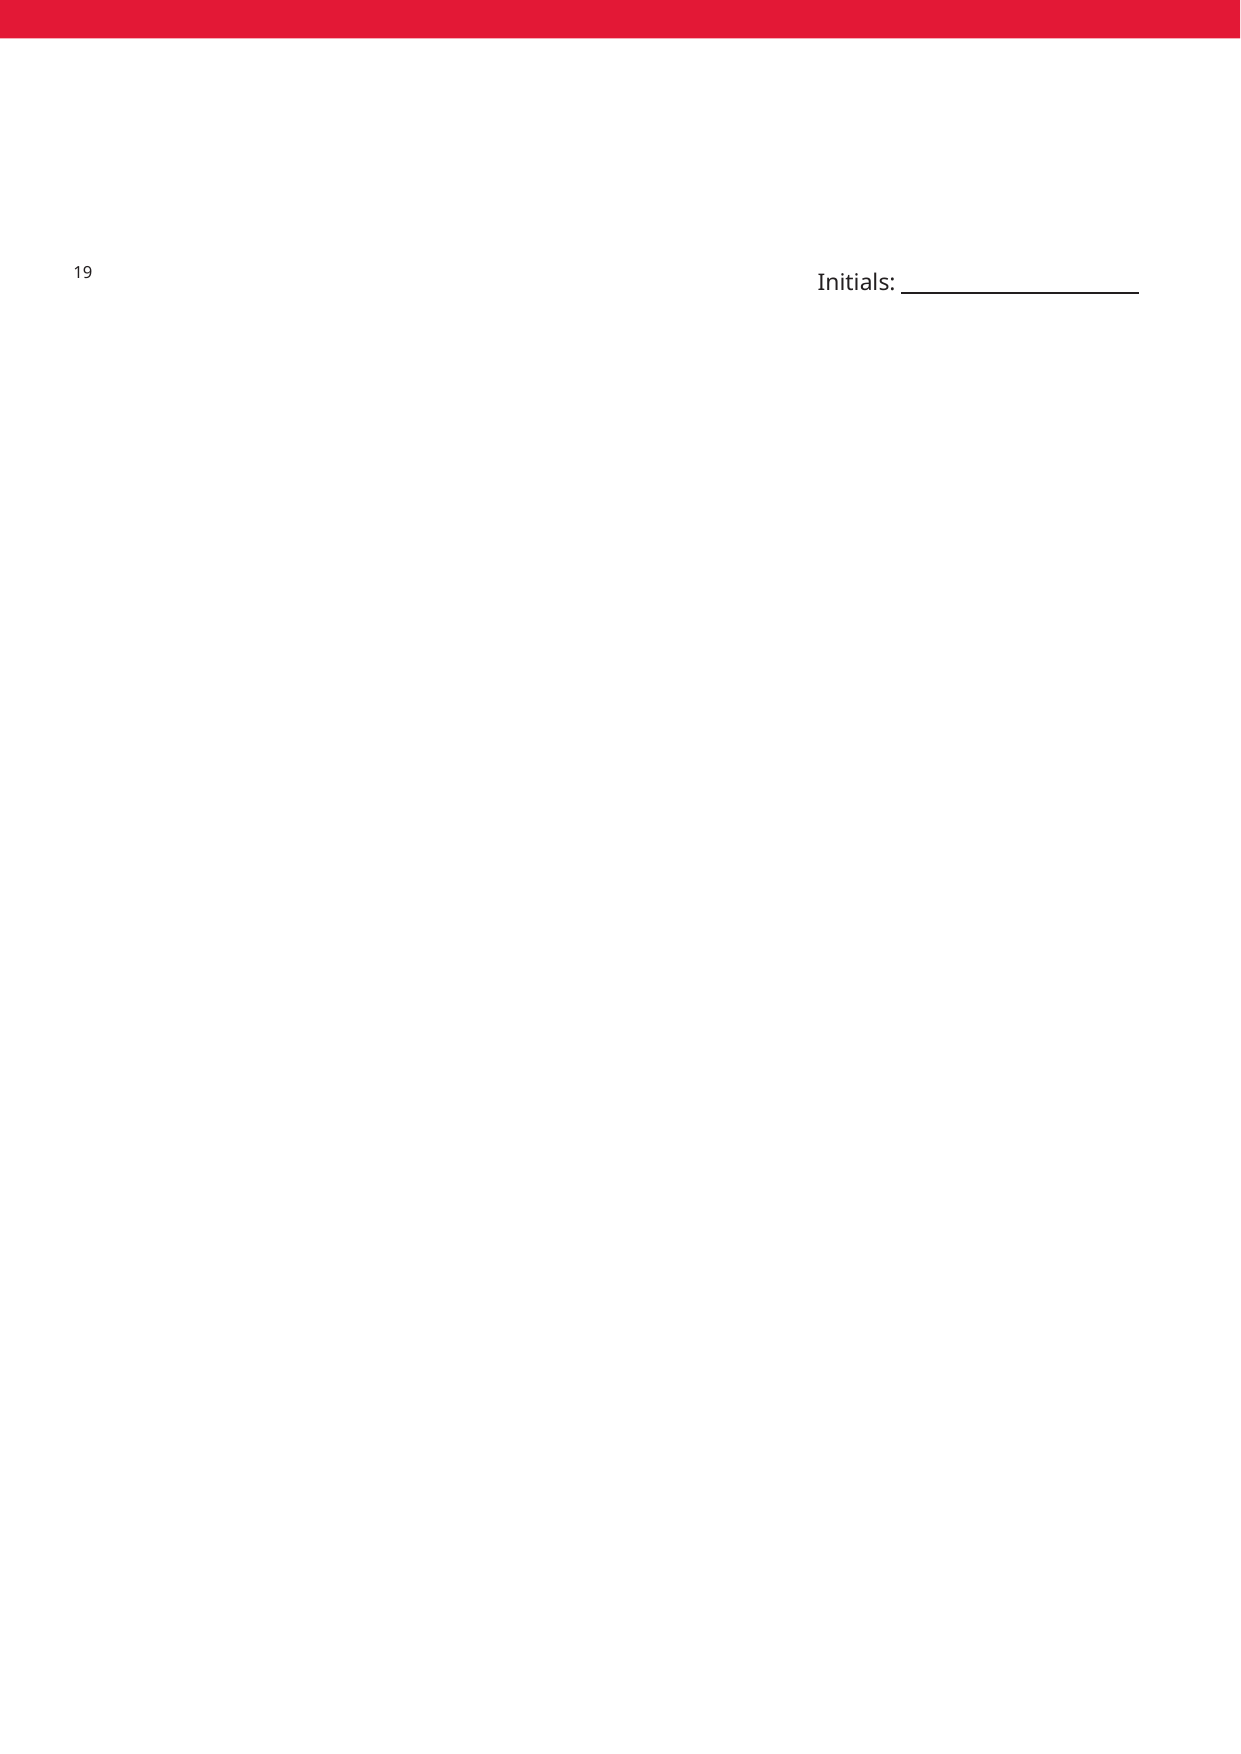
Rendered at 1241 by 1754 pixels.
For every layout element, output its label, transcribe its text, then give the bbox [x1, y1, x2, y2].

text 19 Initials: [73, 261, 1240, 297]
